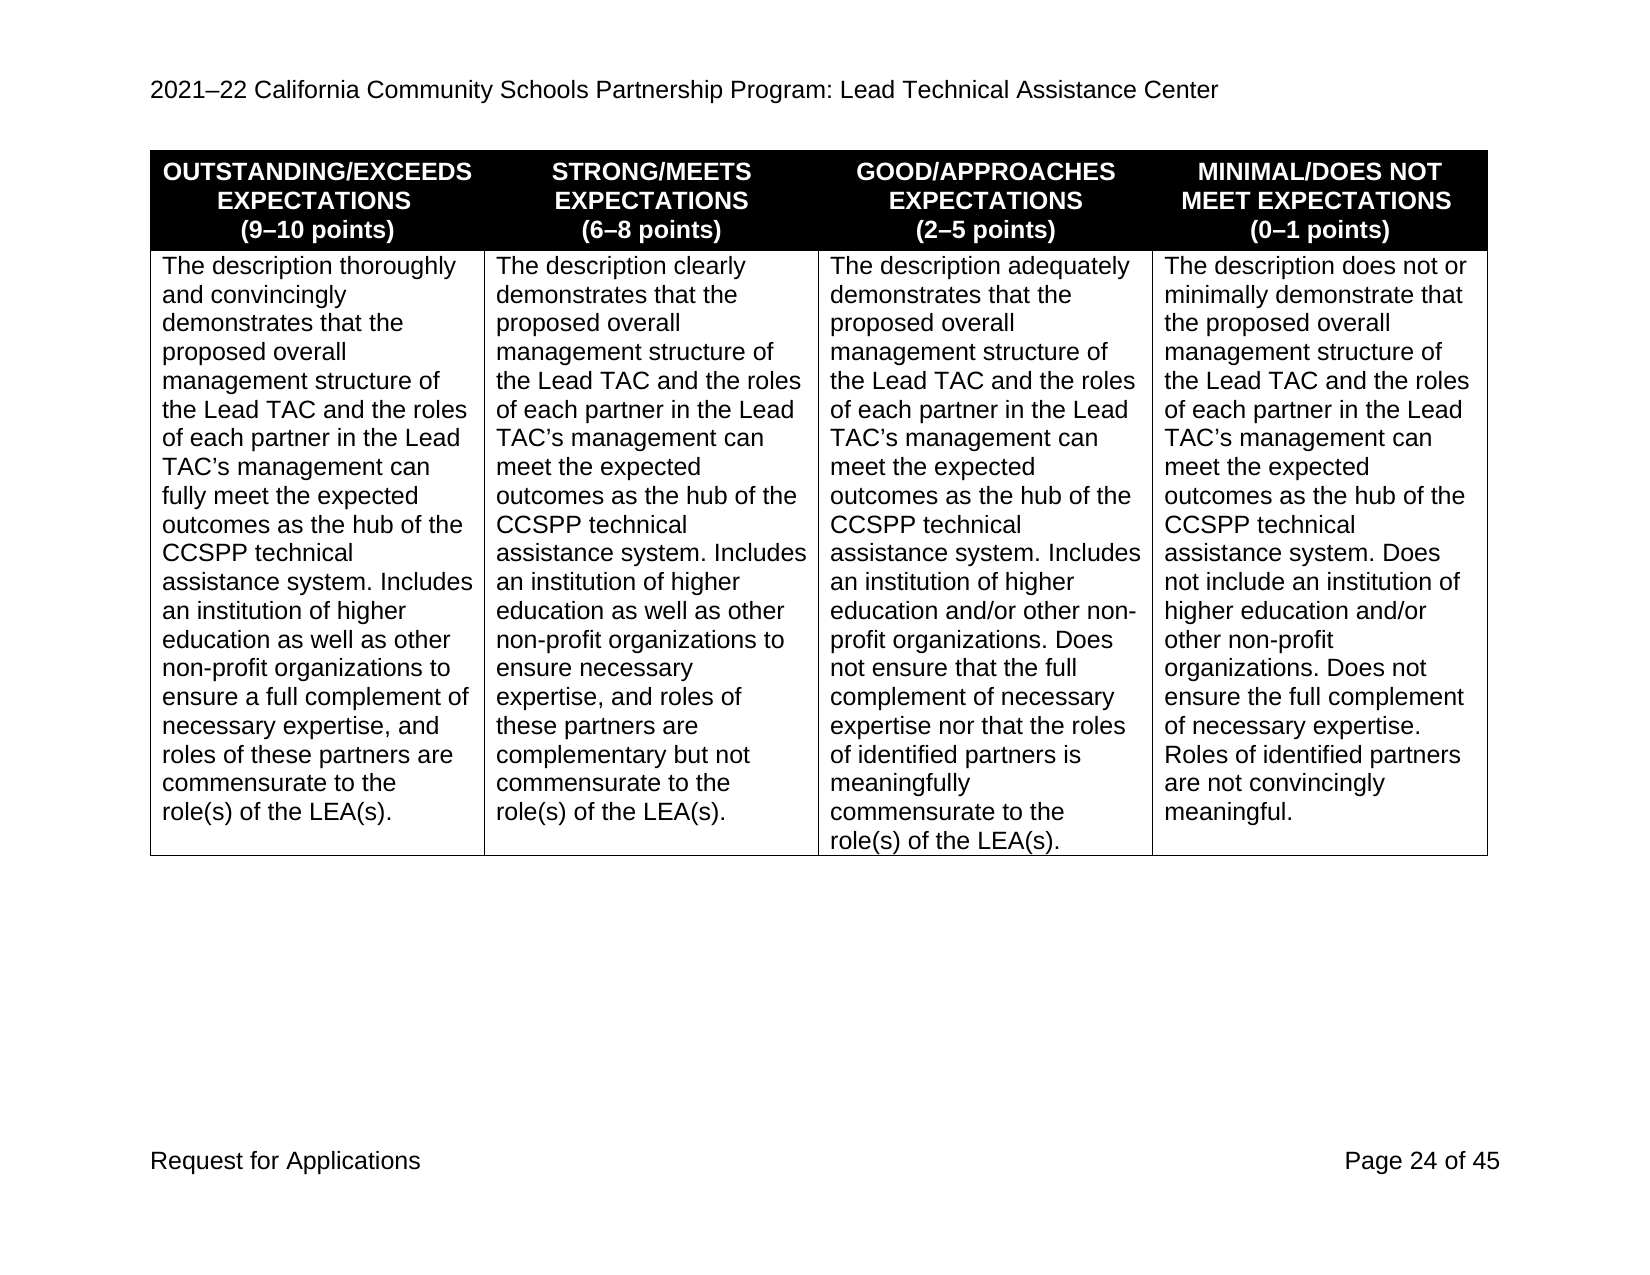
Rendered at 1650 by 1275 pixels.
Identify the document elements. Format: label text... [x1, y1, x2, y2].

table_header MINIMAL/DOES NOT MEET EXPECTATIONS (0–1 points) [1153, 151, 1487, 250]
table_header GOOD/APPROACHES EXPECTATIONS (2–5 points) [819, 151, 1152, 250]
table_header STRONG/MEETS EXPECTATIONS (6–8 points) [485, 151, 818, 250]
table_cell The description does not or minimally demonstrate that the proposed overall management structure of the Lead TAC and the roles of each partner in the Lead TAC’s management can meet the expected outcomes as the hub of the CCSPP technical assistance system. Does not include an institution of higher education and/or other non-profit organizations. Does not ensure the full complement of necessary expertise. Roles of identified partners are not convincingly meaningful. [1153, 251, 1487, 854]
table_header OUTSTANDING/EXCEEDS EXPECTATIONS (9–10 points) [151, 151, 484, 250]
table_cell The description clearly demonstrates that the proposed overall management structure of the Lead TAC and the roles of each partner in the Lead TAC’s management can meet the expected outcomes as the hub of the CCSPP technical assistance system. Includes an institution of higher education as well as other non-profit organizations to ensure necessary expertise, and roles of these partners are complementary but not commensurate to the role(s) of the LEA(s). [485, 251, 818, 854]
table_cell The description thoroughly and convincingly demonstrates that the proposed overall management structure of the Lead TAC and the roles of each partner in the Lead TAC’s management can fully meet the expected outcomes as the hub of the CCSPP technical assistance system. Includes an institution of higher education as well as other non-profit organizations to ensure a full complement of necessary expertise, and roles of these partners are commensurate to the role(s) of the LEA(s). [151, 251, 484, 854]
table_cell The description adequately demonstrates that the proposed overall management structure of the Lead TAC and the roles of each partner in the Lead TAC’s management can meet the expected outcomes as the hub of the CCSPP technical assistance system. Includes an institution of higher education and/or other non-profit organizations. Does not ensure that the full complement of necessary expertise nor that the roles of identified partners is meaningfully commensurate to the role(s) of the LEA(s). [819, 251, 1152, 854]
